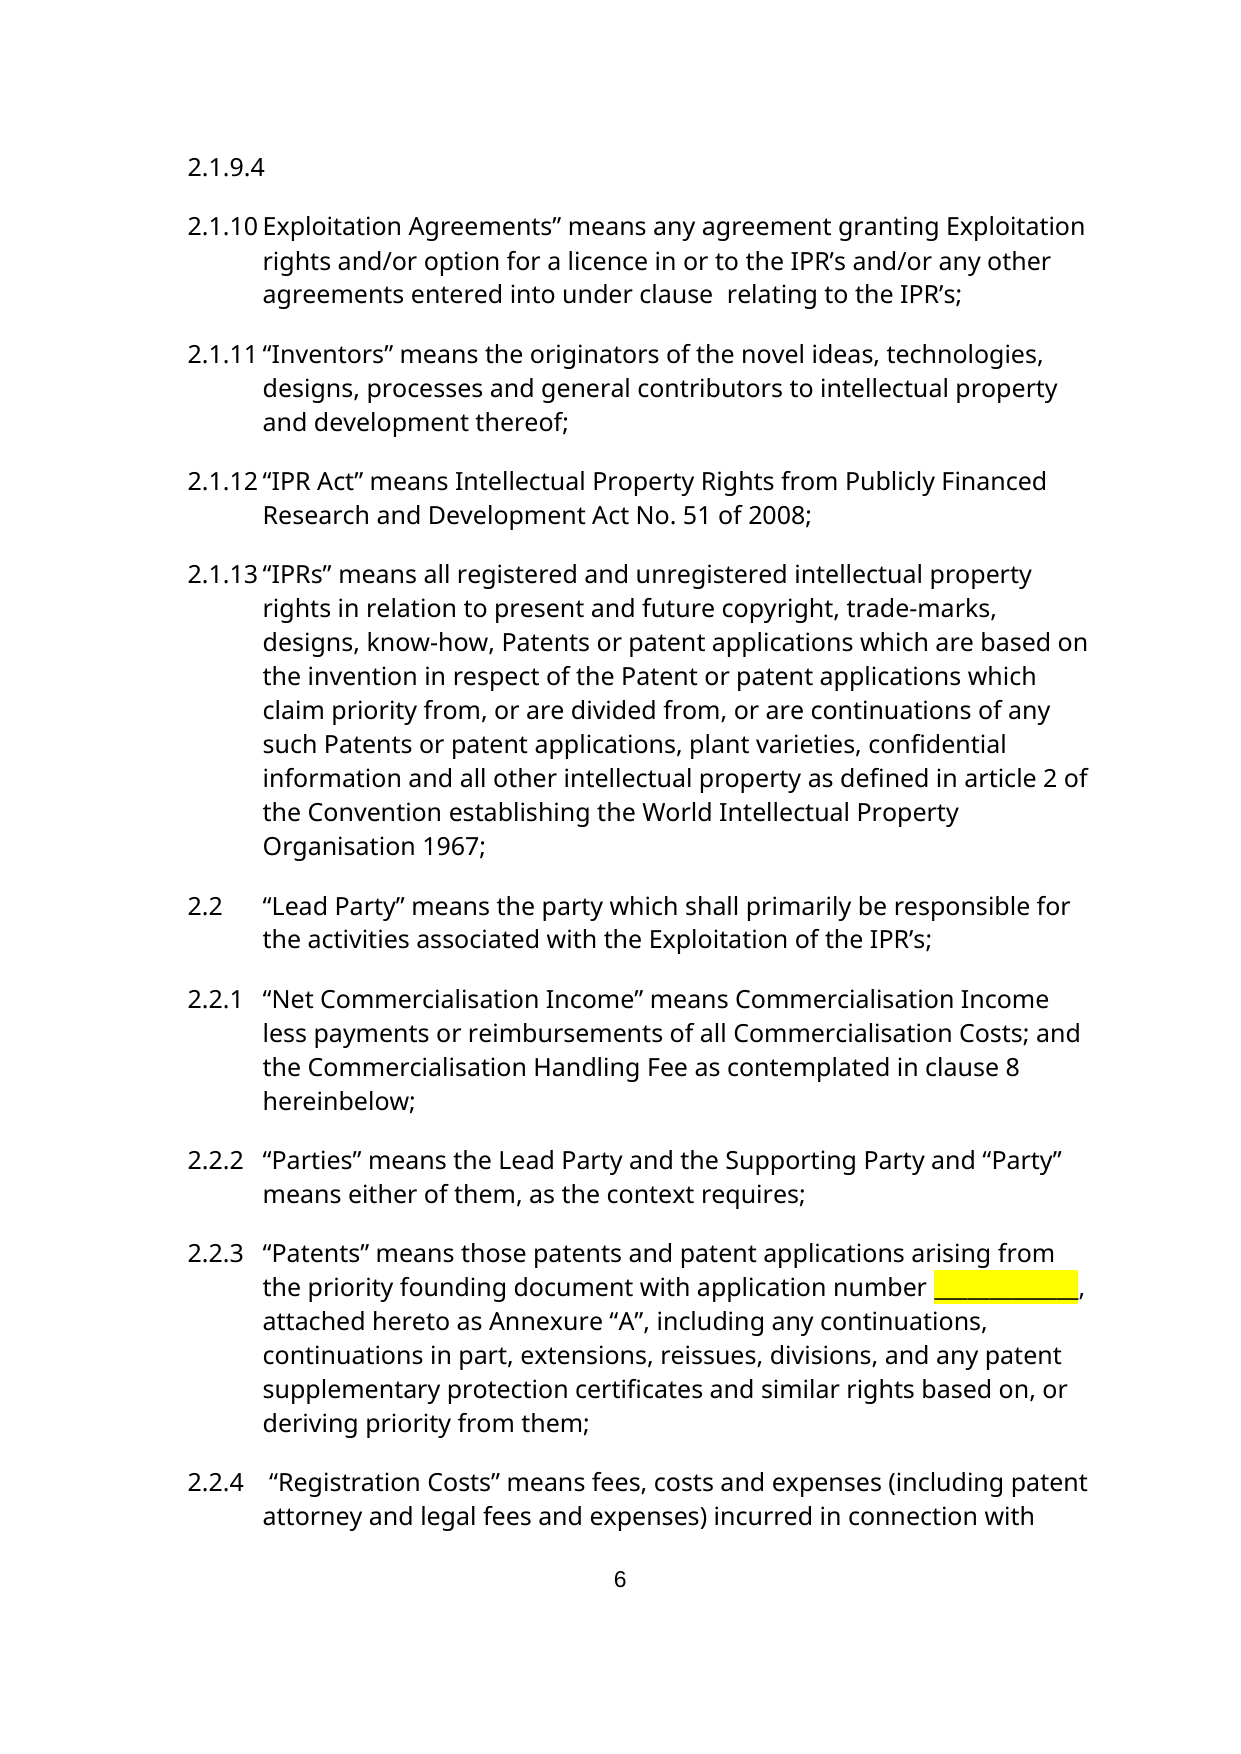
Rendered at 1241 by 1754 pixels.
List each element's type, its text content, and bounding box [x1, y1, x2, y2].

list “Parties” means the Lead Party and the Supporting Party and “Party” means either of them, as the context requires; [187, 1142, 1090, 1211]
list “IPRs” means all registered and unregistered intellectual property rights in relation to present and future copyright, trade-marks, designs, know-how, Patents or patent applications which are based on the invention in respect of the Patent or patent applications which claim priority from, or are divided from, or are continuations of any such Patents or patent applications, plant varieties, confidential information and all other intellectual property as defined in article 2 of the Convention establishing the World Intellectual Property Organisation 1967; [187, 557, 1090, 863]
list “Net Commercialisation Income” means Commercialisation Income less payments or reimbursements of all Commercialisation Costs; and the Commercialisation Handling Fee as contemplated in clause 8 hereinbelow; [187, 981, 1090, 1117]
list “Lead Party” means the party which shall primarily be responsible for the activities associated with the Exploitation of the IPR’s; [187, 888, 1090, 956]
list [187, 1465, 1090, 1533]
list “Patents” means those patents and patent applications arising from the priority founding document with application number _____________, attached hereto as Annexure “A”, including any continuations, continuations in part, extensions, reissues, divisions, and any patent supplementary protection certificates and similar rights based on, or deriving priority from them; [187, 1236, 1090, 1440]
list “Inventors” means the originators of the novel ideas, technologies, designs, processes and general contributors to intellectual property and development thereof; [187, 336, 1090, 438]
list “IPR Act” means Intellectual Property Rights from Publicly Financed Research and Development Act No. 51 of 2008; [187, 463, 1090, 532]
list Exploitation Agreements” means any agreement granting Exploitation rights and/or option for a licence in or to the IPR’s and/or any other agreements entered into under clause 0 relating to the IPR’s; [187, 209, 1090, 311]
